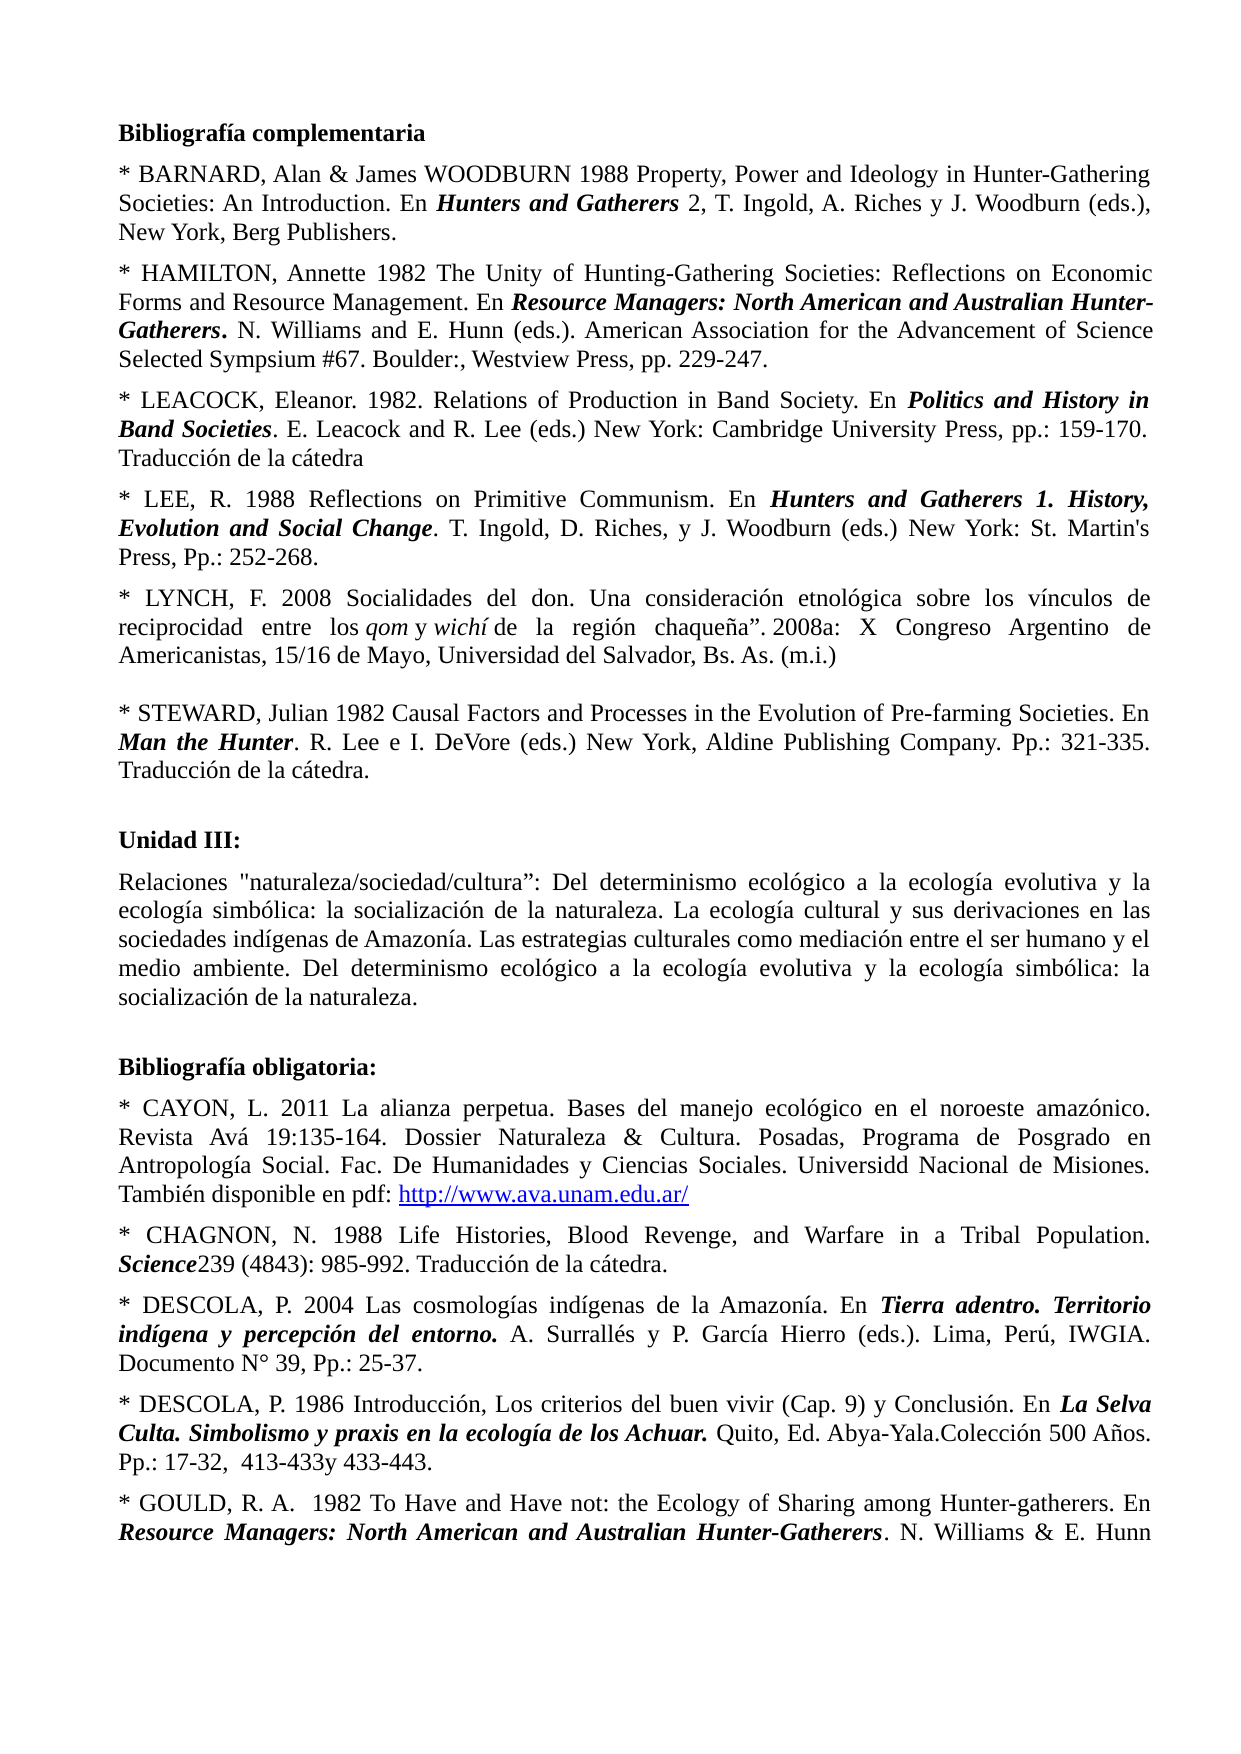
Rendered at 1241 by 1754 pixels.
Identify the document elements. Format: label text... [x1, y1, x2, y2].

text * CAYON, L. 2011 La alianza perpetua. Bases del manejo ecológico en el noroeste amazónico. Revista Avá 19:135-164. Dossier Naturaleza & Cultura. Posadas, Programa de Posgrado en Antropología Social. Fac. De Humanidades y Ciencias Sociales. Universidd Nacional de Misiones. También disponible en pdf: http://www.ava.unam.edu.ar/ [118, 1093, 1152, 1208]
text * LEE, R. 1988 Reflections on Primitive Communism. En Hunters and Gatherers 1. History, Evolution and Social Change. T. Ingold, D. Riches, y J. Woodburn (eds.) New York: St. Martin's Press, Pp.: 252-268. [118, 484, 1150, 571]
text Bibliografía obligatoria: [118, 1052, 1152, 1081]
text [118, 1488, 1152, 1546]
text Unidad III: [118, 826, 1152, 854]
text * STEWARD, Julian 1982 Causal Factors and Processes in the Evolution of Pre-farming Societies. En Man the Hunter. R. Lee e I. DeVore (eds.) New York, Aldine Publishing Company. Pp.: 321-335. Traducción de la cátedra. [118, 698, 1152, 784]
text * DESCOLA, P. 1986 Introducción, Los criterios del buen vivir (Cap. 9) y Conclusión. En La Selva Culta. Simbolismo y praxis en la ecología de los Achuar. Quito, Ed. Abya-Yala.Colección 500 Años. Pp.: 17-32, 413-433y 433-443. [118, 1389, 1152, 1476]
text * LYNCH, F. 2008 Socialidades del don. Una consideración etnológica sobre los vínculos de reciprocidad entre los qom y wichí de la región chaqueña”. 2008a: X Congreso Argentino de Americanistas, 15/16 de Mayo, Universidad del Salvador, Bs. As. (m.i.) [118, 583, 1152, 669]
text * LEACOCK, Eleanor. 1982. Relations of Production in Band Society. En Politics and History in Band Societies. E. Leacock and R. Lee (eds.) New York: Cambridge University Press, pp.: 159-170. Traducción de la cátedra [118, 386, 1150, 472]
text * BARNARD, Alan & James WOODBURN 1988 Property, Power and Ideology in Hunter-Gathering Societies: An Introduction. En Hunters and Gatherers 2, T. Ingold, A. Riches y J. Woodburn (eds.), New York, Berg Publishers. [118, 159, 1152, 246]
text Relaciones "naturaleza/sociedad/cultura”: Del determinismo ecológico a la ecología evolutiva y la ecología simbólica: la socialización de la naturaleza. La ecología cultural y sus derivaciones en las sociedades indígenas de Amazonía. Las estrategias culturales como mediación entre el ser humano y el medio ambiente. Del determinismo ecológico a la ecología evolutiva y la ecología simbólica: la socialización de la naturaleza. [118, 867, 1152, 1011]
text * CHAGNON, N. 1988 Life Histories, Blood Revenge, and Warfare in a Tribal Population. Science239 (4843): 985-992. Traducción de la cátedra. [118, 1221, 1152, 1278]
text * HAMILTON, Annette 1982 The Unity of Hunting-Gathering Societies: Reflections on Economic Forms and Resource Management. En Resource Managers: North American and Australian Hunter-Gatherers. N. Williams and E. Hunn (eds.). American Association for the Advancement of Science Selected Sympsium #67. Boulder:, Westview Press, pp. 229-247. [118, 258, 1154, 373]
text * DESCOLA, P. 2004 Las cosmologías indígenas de la Amazonía. En Tierra adentro. Territorio indígena y percepción del entorno. A. Surrallés y P. García Hierro (eds.). Lima, Perú, IWGIA. Documento N° 39, Pp.: 25-37. [118, 1291, 1152, 1377]
text Bibliografía complementaria [118, 118, 1152, 147]
